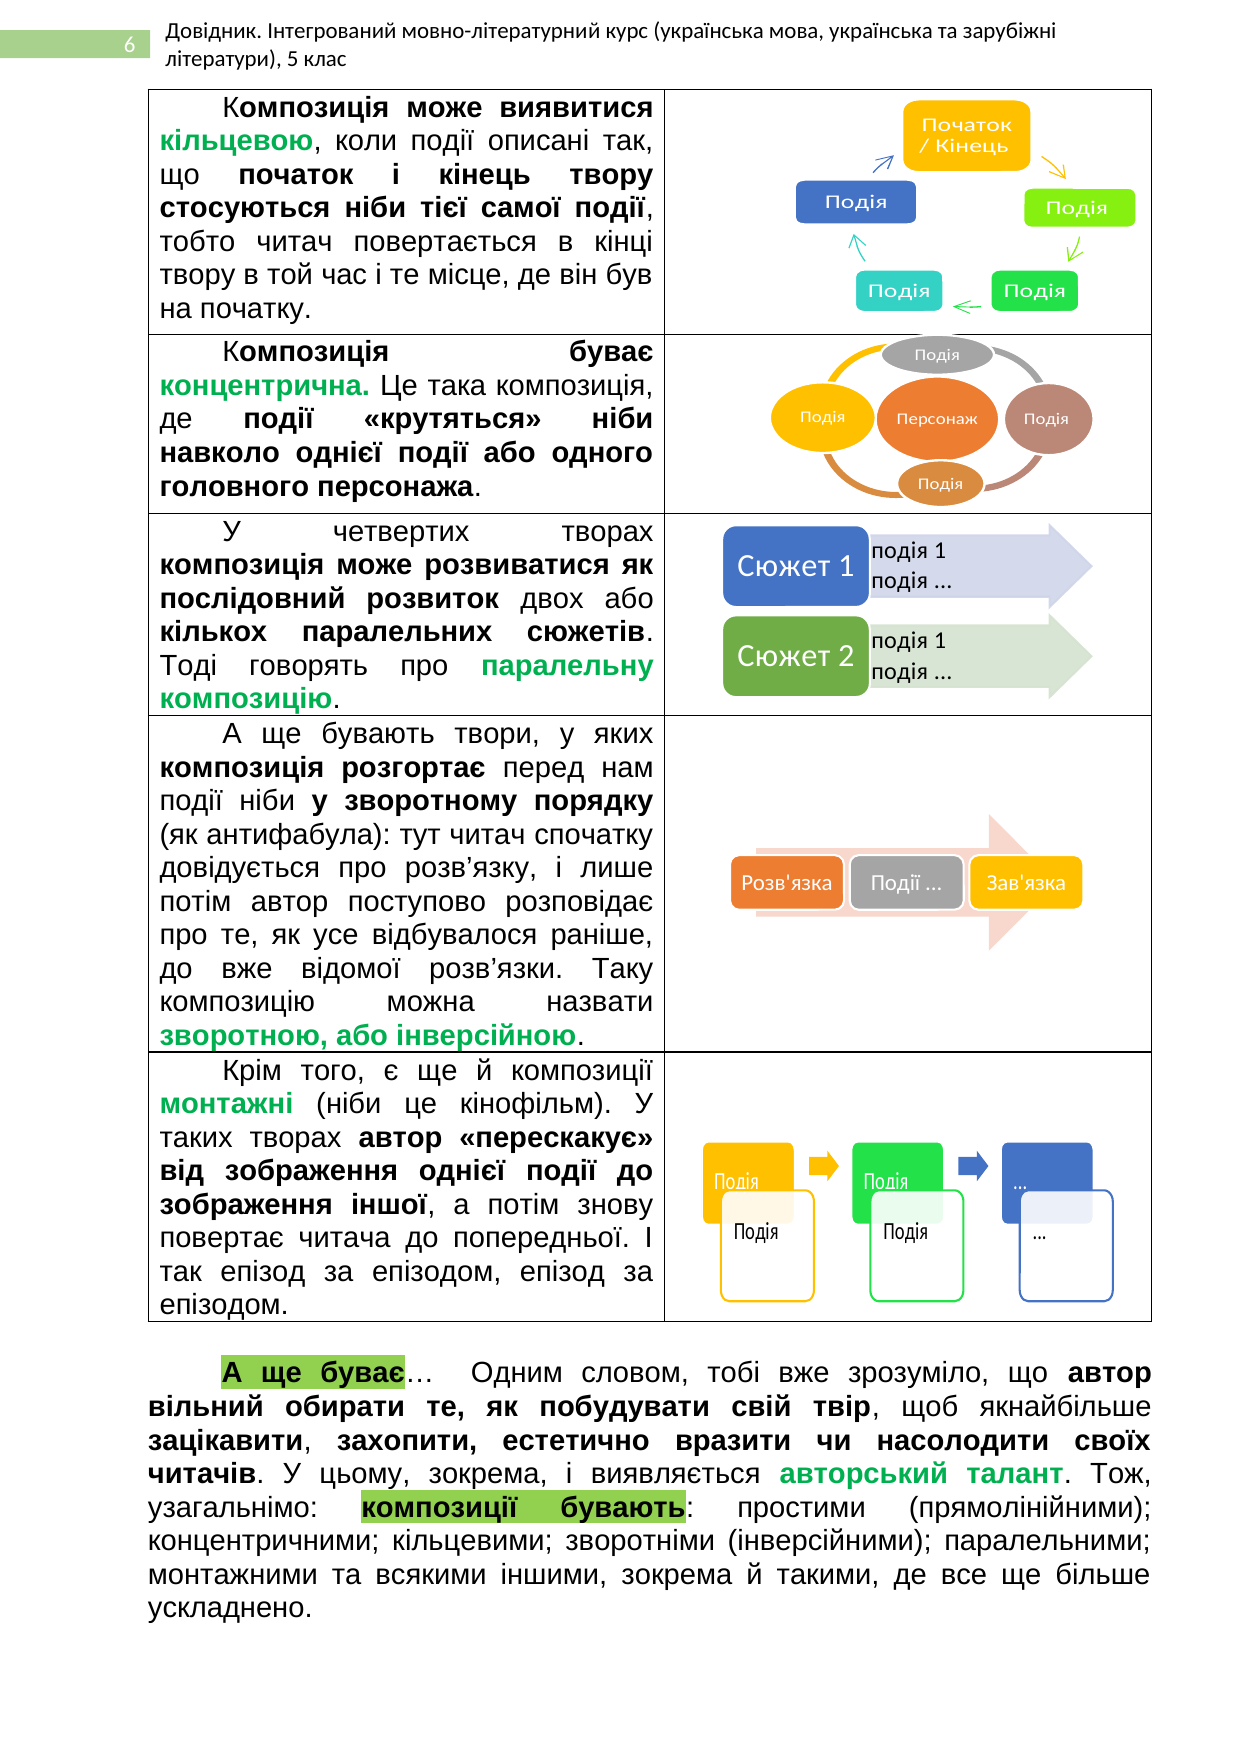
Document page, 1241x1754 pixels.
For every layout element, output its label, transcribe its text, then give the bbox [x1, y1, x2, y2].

text А ще буває… Одним словом, тобі вже зрозуміло, що автор вільний обирати те, як побудувати свій твір, щоб якнайбільше зацікавити, захопити, естетично вразити чи насолодити своїх читачів. У цьому, зокрема, і виявляється авторський талант. Тож, узагальнімо: композиції бувають: простими (прямолінійними); концентричними; кільцевими; зворотніми (інверсійними); паралельними; монтажними та всякими іншими, зокрема й такими, де все ще більше ускладнено. [148, 1355, 1152, 1624]
table_cell Крім того, є ще й композиції монтажні (ніби це кінофільм). У таких творах автор «перескакує» від зображення однієї події до зображення іншої, а потім знову повертає читача до попередньої. І так епізод за епізодом, епізод за епізодом. [149, 1053, 664, 1321]
table_cell [665, 335, 1151, 513]
table_cell [665, 716, 1151, 1051]
table_cell [665, 90, 1151, 333]
table_cell А ще бувають твори, у яких композиція розгортає перед нам події ніби у зворотному порядку (як антифабула): тут читач спочатку довідується про розв’язку, і лише потім автор поступово розповідає про те, як усе відбувалося раніше, до вже відомої розв’язки. Таку композицію можна назвати зворотною, або інверсійною. [149, 716, 664, 1051]
table_cell [665, 1053, 1151, 1321]
table_cell Композиція буває концентрична. Це така композиція, де події «крутяться» ніби навколо однієї події або одного головного персонажа. [149, 335, 664, 513]
table_cell [665, 514, 1151, 715]
table_cell Композиція може виявитися кільцевою, коли події описані так, що початок і кінець твору стосуються ніби тієї самої події, тобто читач повертається в кінці твору в той час і те місце, де він був на початку. [149, 90, 664, 333]
table_cell У четвертих творах композиція може розвиватися як послідовний розвиток двох або кількох паралельних сюжетів. Тоді говорять про паралельну композицію. [149, 514, 664, 715]
